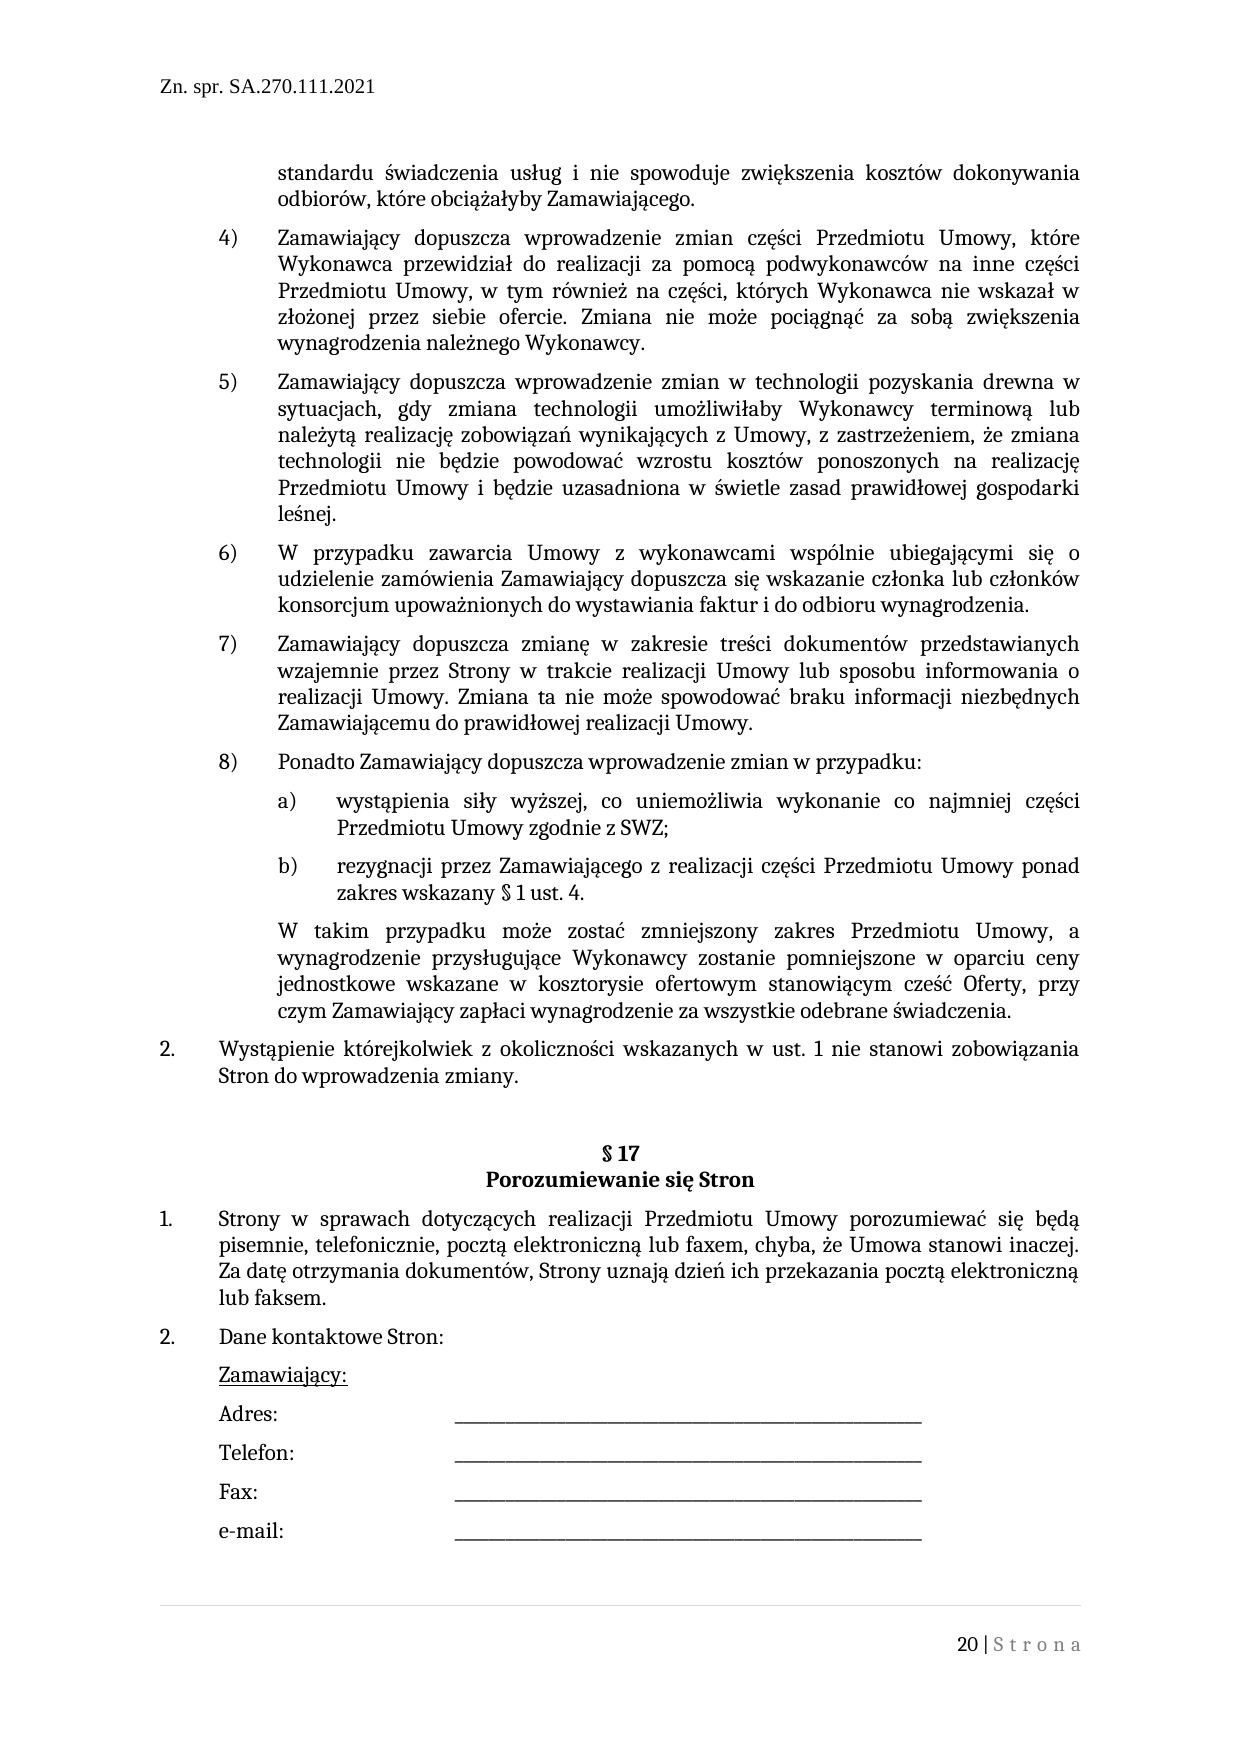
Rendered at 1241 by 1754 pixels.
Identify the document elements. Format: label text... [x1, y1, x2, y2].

list Zamawiający dopuszcza wprowadzenie zmian części Przedmiotu Umowy, które Wykonawca przewidział do realizacji za pomocą podwykonawców na inne części Przedmiotu Umowy, w tym również na części, których Wykonawca nie wskazał w złożonej przez siebie ofercie. Zmiana nie może pociągnąć za sobą zwiększenia wynagrodzenia należnego Wykonawcy. [218, 225, 1081, 356]
list Zamawiający dopuszcza zmianę w zakresie treści dokumentów przedstawianych wzajemnie przez Strony w trakcie realizacji Umowy lub sposobu informowania o realizacji Umowy. Zmiana ta nie może spowodować braku informacji niezbędnych Zamawiającemu do prawidłowej realizacji Umowy. [218, 631, 1081, 737]
text a) wystąpienia siły wyższej, co uniemożliwia wykonanie co najmniej części Przedmiotu Umowy zgodnie z SWZ; [278, 788, 1081, 841]
text Adres: _______________________________________________________ [218, 1401, 1081, 1427]
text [218, 1440, 1081, 1466]
list W przypadku zawarcia Umowy z wykonawcami wspólnie ubiegającymi się o udzielenie zamówienia Zamawiający dopuszcza się wskazanie członka lub członków konsorcjum upoważnionych do wystawiania faktur i do odbioru wynagrodzenia. [218, 539, 1081, 619]
list Ponadto Zamawiający dopuszcza wprowadzenie zmian w przypadku: [218, 749, 1081, 775]
list Strony w sprawach dotyczących realizacji Przedmiotu Umowy porozumiewać się będą pisemnie, telefonicznie, pocztą elektroniczną lub faxem, chyba, że Umowa stanowi inaczej. Za datę otrzymania dokumentów, Strony uznają dzień ich przekazania pocztą elektroniczną lub faksem. [159, 1206, 1081, 1311]
list Wystąpienie którejkolwiek z okoliczności wskazanych w ust. 1 nie stanowi zobowiązania Stron do wprowadzenia zmiany. [159, 1036, 1081, 1089]
text b) rezygnacji przez Zamawiającego z realizacji części Przedmiotu Umowy ponad zakres wskazany § 1 ust. 4. [278, 853, 1081, 906]
list Zamawiający dopuszcza wprowadzenie zmian w technologii pozyskania drewna w sytuacjach, gdy zmiana technologii umożliwiłaby Wykonawcy terminową lub należytą realizację zobowiązań wynikających z Umowy, z zastrzeżeniem, że zmiana technologii nie będzie powodować wzrostu kosztów ponoszonych na realizację Przedmiotu Umowy i będzie uzasadniona w świetle zasad prawidłowej gospodarki leśnej. [218, 369, 1081, 527]
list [218, 159, 1081, 212]
text e-mail: _______________________________________________________ [218, 1518, 1081, 1544]
text § 17 Porozumiewanie się Stron [159, 1140, 1081, 1193]
list Dane kontaktowe Stron: [159, 1323, 1081, 1350]
text Fax: _______________________________________________________ [218, 1479, 1081, 1505]
text Zamawiający: [218, 1362, 1081, 1389]
text W takim przypadku może zostać zmniejszony zakres Przedmiotu Umowy, a wynagrodzenie przysługujące Wykonawcy zostanie pomniejszone w oparciu ceny jednostkowe wskazane w kosztorysie ofertowym stanowiącym cześć Oferty, przy czym Zamawiający zapłaci wynagrodzenie za wszystkie odebrane świadczenia. [278, 918, 1081, 1024]
